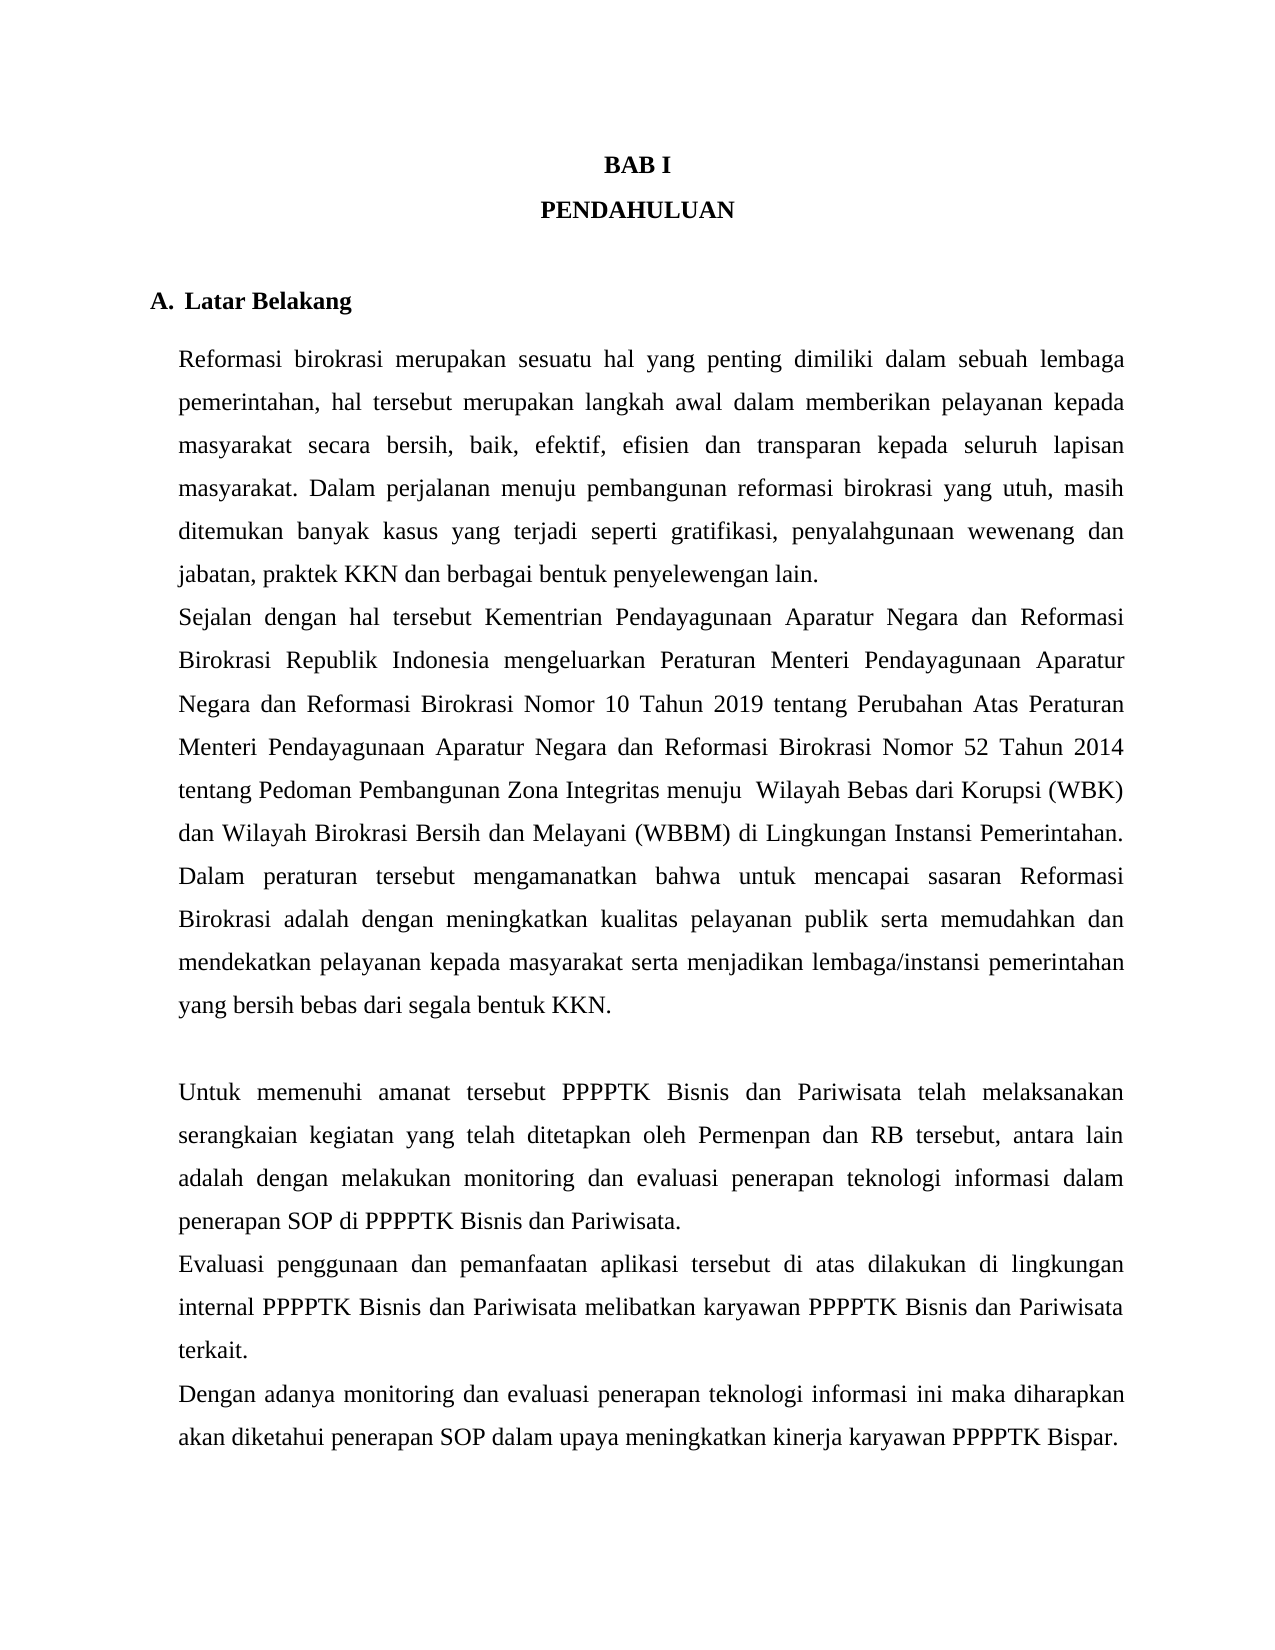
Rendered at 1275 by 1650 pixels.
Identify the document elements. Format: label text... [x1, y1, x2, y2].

text PENDAHULUAN [150, 195, 1125, 224]
list Dengan adanya monitoring dan evaluasi penerapan teknologi informasi ini maka diharapkan akan diketahui penerapan SOP dalam upaya meningkatkan kinerja karyawan PPPPTK Bispar. [178, 1379, 1125, 1451]
list Untuk memenuhi amanat tersebut PPPPTK Bisnis dan Pariwisata telah melaksanakan serangkaian kegiatan yang telah ditetapkan oleh Permenpan dan RB tersebut, antara lain adalah dengan melakukan monitoring dan evaluasi penerapan teknologi informasi dalam penerapan SOP di PPPPTK Bisnis dan Pariwisata. [178, 1077, 1125, 1235]
list Reformasi birokrasi merupakan sesuatu hal yang penting dimiliki dalam sebuah lembaga pemerintahan, hal tersebut merupakan langkah awal dalam memberikan pelayanan kepada masyarakat secara bersih, baik, efektif, efisien dan transparan kepada seluruh lapisan masyarakat. Dalam perjalanan menuju pembangunan reformasi birokrasi yang utuh, masih ditemukan banyak kasus yang terjadi seperti gratifikasi, penyalahgunaan wewenang dan jabatan, praktek KKN dan berbagai bentuk penyelewengan lain. [178, 344, 1125, 588]
list Latar Belakang [150, 286, 1125, 315]
text BAB I [150, 150, 1125, 179]
list Sejalan dengan hal tersebut Kementrian Pendayagunaan Aparatur Negara dan Reformasi Birokrasi Republik Indonesia mengeluarkan Peraturan Menteri Pendayagunaan Aparatur Negara dan Reformasi Birokrasi Nomor 10 Tahun 2019 tentang Perubahan Atas Peraturan Menteri Pendayagunaan Aparatur Negara dan Reformasi Birokrasi Nomor 52 Tahun 2014 tentang Pedoman Pembangunan Zona Integritas menuju Wilayah Bebas dari Korupsi (WBK) dan Wilayah Birokrasi Bersih dan Melayani (WBBM) di Lingkungan Instansi Pemerintahan. Dalam peraturan tersebut mengamanatkan bahwa untuk mencapai sasaran Reformasi Birokrasi adalah dengan meningkatkan kualitas pelayanan publik serta memudahkan dan mendekatkan pelayanan kepada masyarakat serta menjadikan lembaga/instansi pemerintahan yang bersih bebas dari segala bentuk KKN. [178, 602, 1125, 1019]
list Evaluasi penggunaan dan pemanfaatan aplikasi tersebut di atas dilakukan di lingkungan internal PPPPTK Bisnis dan Pariwisata melibatkan karyawan PPPPTK Bisnis dan Pariwisata terkait. [178, 1249, 1125, 1364]
